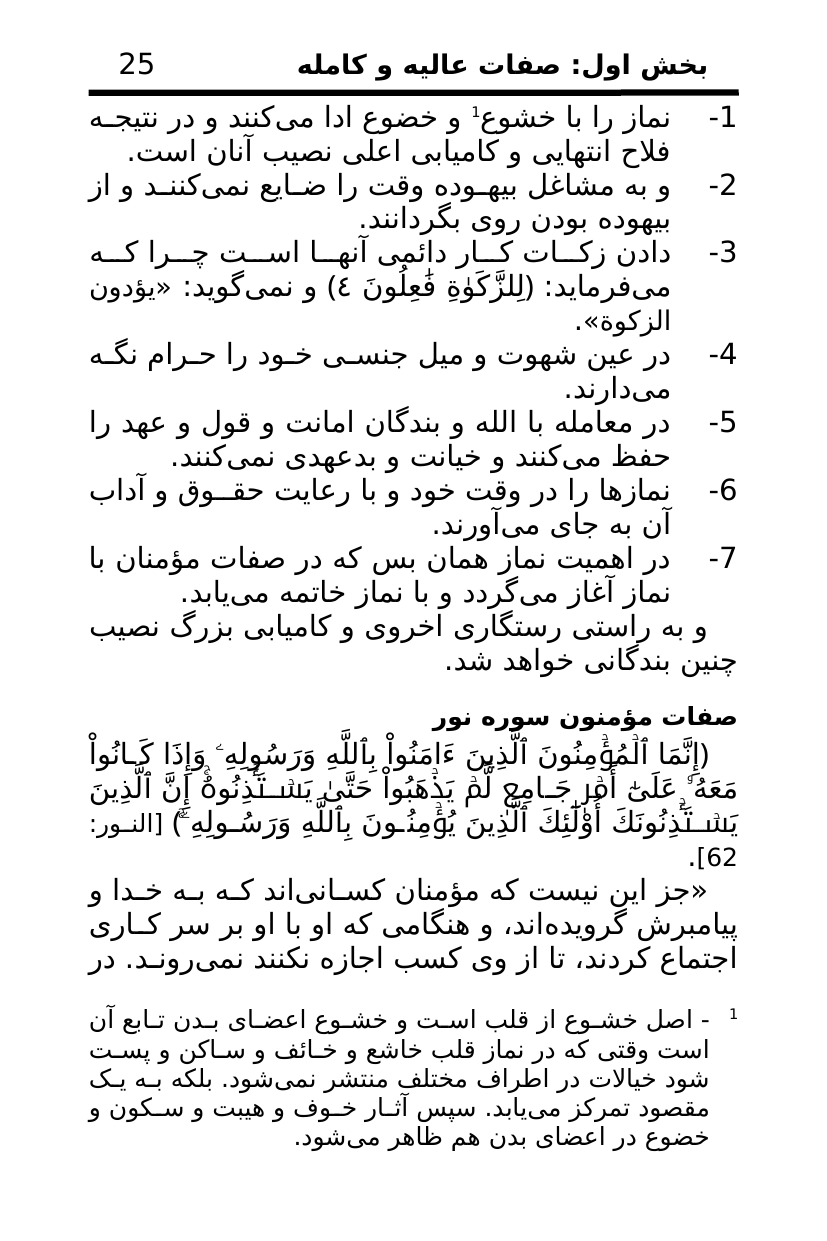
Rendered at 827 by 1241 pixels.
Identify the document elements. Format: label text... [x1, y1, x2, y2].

list نماز را با خشوع و خضوع ادا می‌کنند و در نتیجه فلاح انتهایی و کامیابی اعلی نصیب آنان است. [89, 100, 708, 168]
text صفات مؤمنون سوره نور [89, 702, 738, 731]
list و به مشاغل بیهوده وقت را ضایع نمی‌کنند و از بیهوده بودن روی بگردانند. [89, 168, 708, 236]
text ﴿إِنَّمَا ٱلۡمُؤۡمِنُونَ ٱلَّذِينَ ءَامَنُواْ بِٱللَّهِ وَرَسُولِهِۦ وَإِذَا كَانُواْ مَعَهُۥ عَلَىٰٓ أَمۡرٖ جَامِعٖ لَّمۡ يَذۡهَبُواْ حَتَّىٰ يَسۡتَ‍ٔۡذِنُوهُۚ إِنَّ ٱلَّذِينَ يَسۡتَ‍ٔۡذِنُونَكَ أُوْلَٰٓئِكَ ٱلَّذِينَ يُؤۡمِنُونَ بِٱللَّهِ وَرَسُولِهِۦۚ﴾ [النور: 62]. [89, 738, 738, 873]
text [89, 873, 738, 975]
list دادن زکات کار دائمی آنها است چرا که می‌فرماید: ﴿لِلزَّكَوٰةِ فَٰعِلُونَ ٤﴾ و نمی‌گوید: «یؤدون الزکوة». [89, 236, 708, 338]
text و به راستی رستگاری اخروی و کامیابی بزرگ نصیب چنین بندگانی خواهد شد. [89, 609, 738, 677]
list در معامله با الله و بندگان امانت و قول و عهد را حفظ می‌کنند و خیانت و بدعهدی نمی‌کنند. [89, 406, 708, 473]
list نمازها را در وقت خود و با رعایت حقوق و آداب آن به جای می‌آورند. [89, 473, 708, 541]
list در عین شهوت و میل جنسی خود را حرام نگه می‌دارند. [89, 338, 708, 406]
list در اهمیت نماز همان بس که در صفات مؤمنان با نماز آغاز می‌گردد و با نماز خاتمه می‌یابد. [89, 541, 708, 609]
